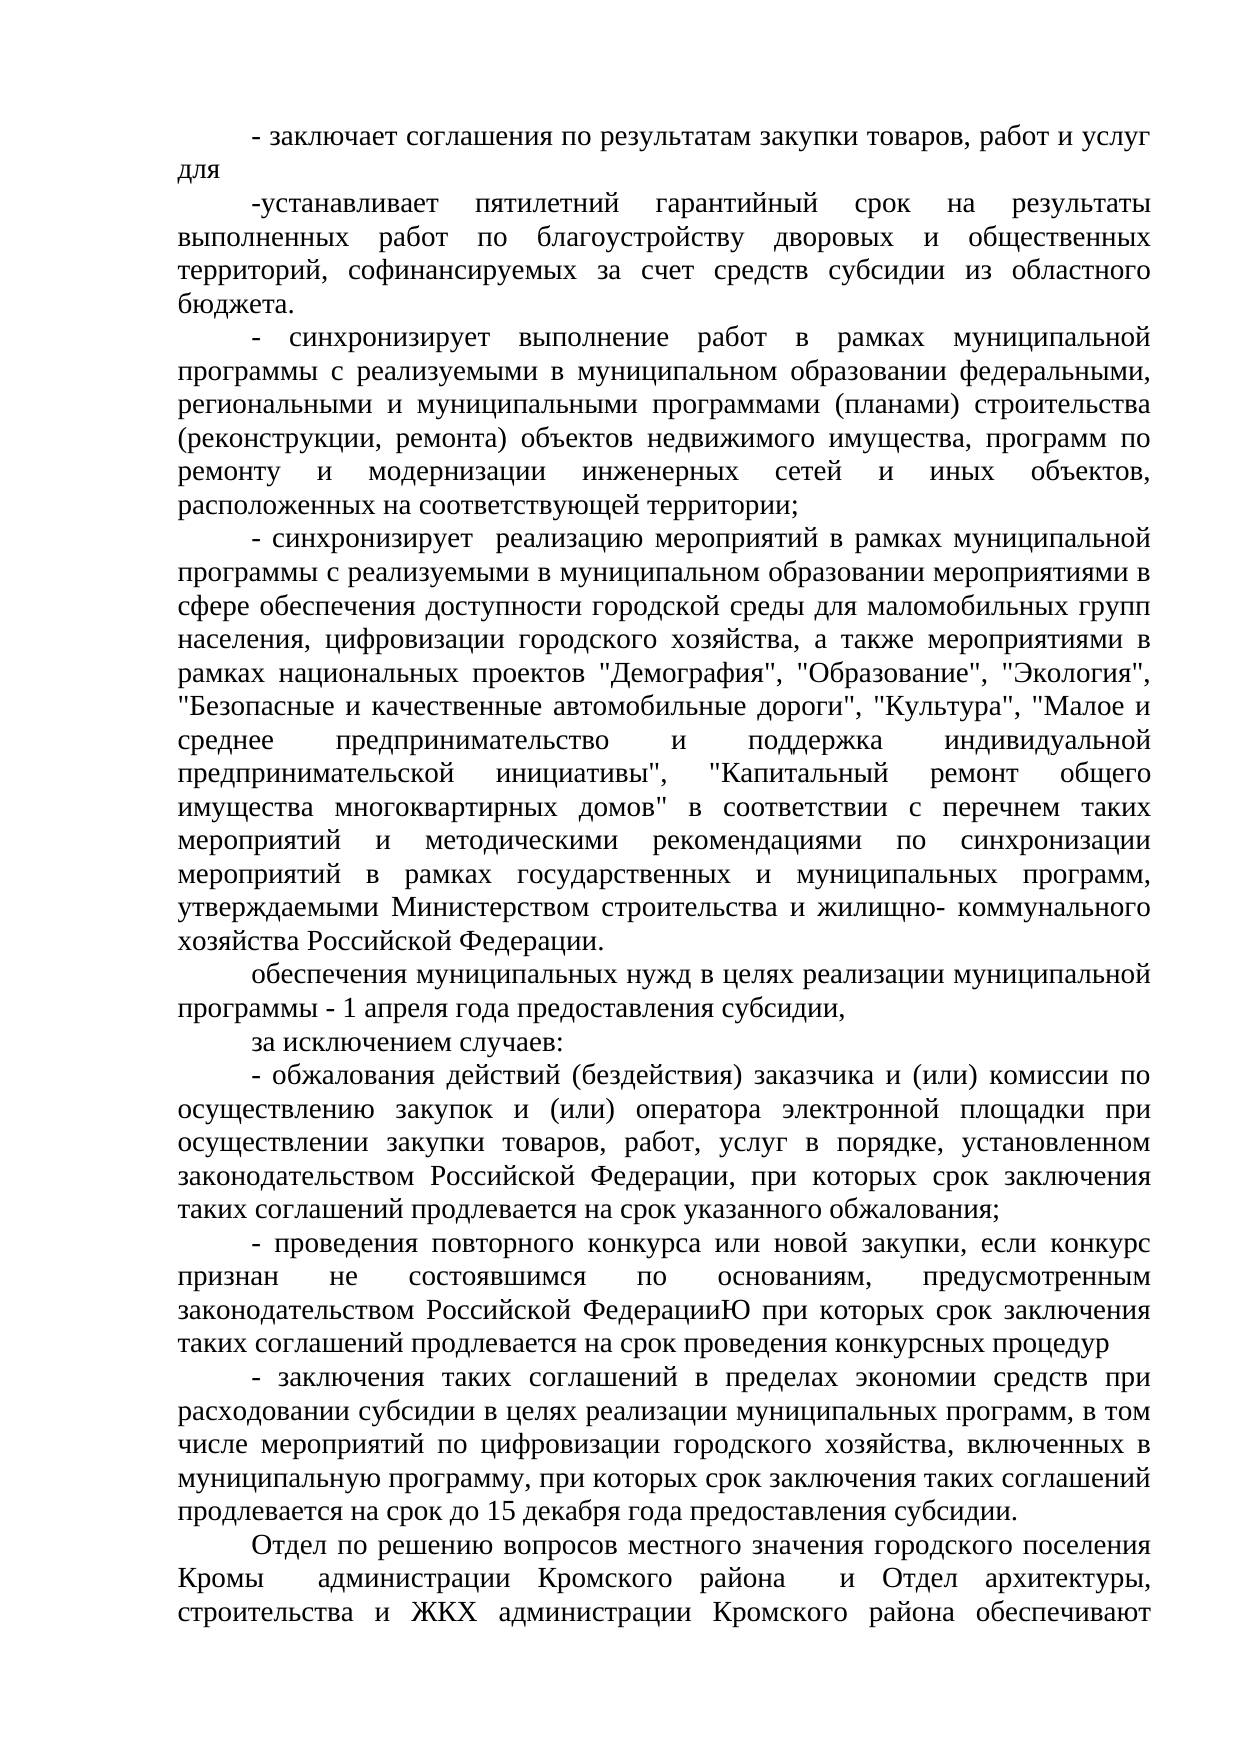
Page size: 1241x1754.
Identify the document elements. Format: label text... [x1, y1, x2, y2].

text -устанавливает пятилетний гарантийный срок на результаты выполненных работ по благоустройству дворовых и общественных территорий, софинансируемых за счет средств субсидии из областного бюджета. [177, 185, 1152, 319]
text - обжалования действий (бездействия) заказчика и (или) комиссии по осуществлению закупок и (или) оператора электронной площадки при осуществлении закупки товаров, работ, услуг в порядке, установленном законодательством Российской Федерации, при которых срок заключения таких соглашений продлевается на срок указанного обжалования; [177, 1057, 1152, 1225]
text за исключением случаев: [177, 1024, 1152, 1057]
text - синхронизирует выполнение работ в рамках муниципальной программы с реализуемыми в муниципальном образовании федеральными, региональными и муниципальными программами (планами) строительства (реконструкции, ремонта) объектов недвижимого имущества, программ по ремонту и модернизации инженерных сетей и иных объектов, расположенных на соответствующей территории; [177, 319, 1152, 521]
text обеспечения муниципальных нужд в целях реализации муниципальной программы - 1 апреля года предоставления субсидии, [177, 957, 1152, 1024]
text - заключения таких соглашений в пределах экономии средств при расходовании субсидии в целях реализации муниципальных программ, в том числе мероприятий по цифровизации городского хозяйства, включенных в муниципальную программу, при которых срок заключения таких соглашений продлевается на срок до 15 декабря года предоставления субсидии. [177, 1359, 1152, 1527]
text - проведения повторного конкурса или новой закупки, если конкурс признан не состоявшимся по основаниям, предусмотренным законодательством Российской ФедерацииЮ при которых срок заключения таких соглашений продлевается на срок проведения конкурсных процедур [177, 1225, 1152, 1359]
text - синхронизирует реализацию мероприятий в рамках муниципальной программы с реализуемыми в муниципальном образовании мероприятиями в сфере обеспечения доступности городской среды для маломобильных групп населения, цифровизации городского хозяйства, а также мероприятиями в рамках национальных проектов "Демография", "Образование", "Экология", "Безопасные и качественные автомобильные дороги", "Культура", "Малое и среднее предпринимательство и поддержка индивидуальной предпринимательской инициативы", "Капитальный ремонт общего имущества многоквартирных домов" в соответствии с перечнем таких мероприятий и методическими рекомендациями по синхронизации мероприятий в рамках государственных и муниципальных программ, утверждаемыми Министерством строительства и жилищно- коммунального хозяйства Российской Федерации. [177, 521, 1152, 957]
text - заключает соглашения по результатам закупки товаров, работ и услуг для [177, 118, 1152, 185]
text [177, 1527, 1152, 1627]
